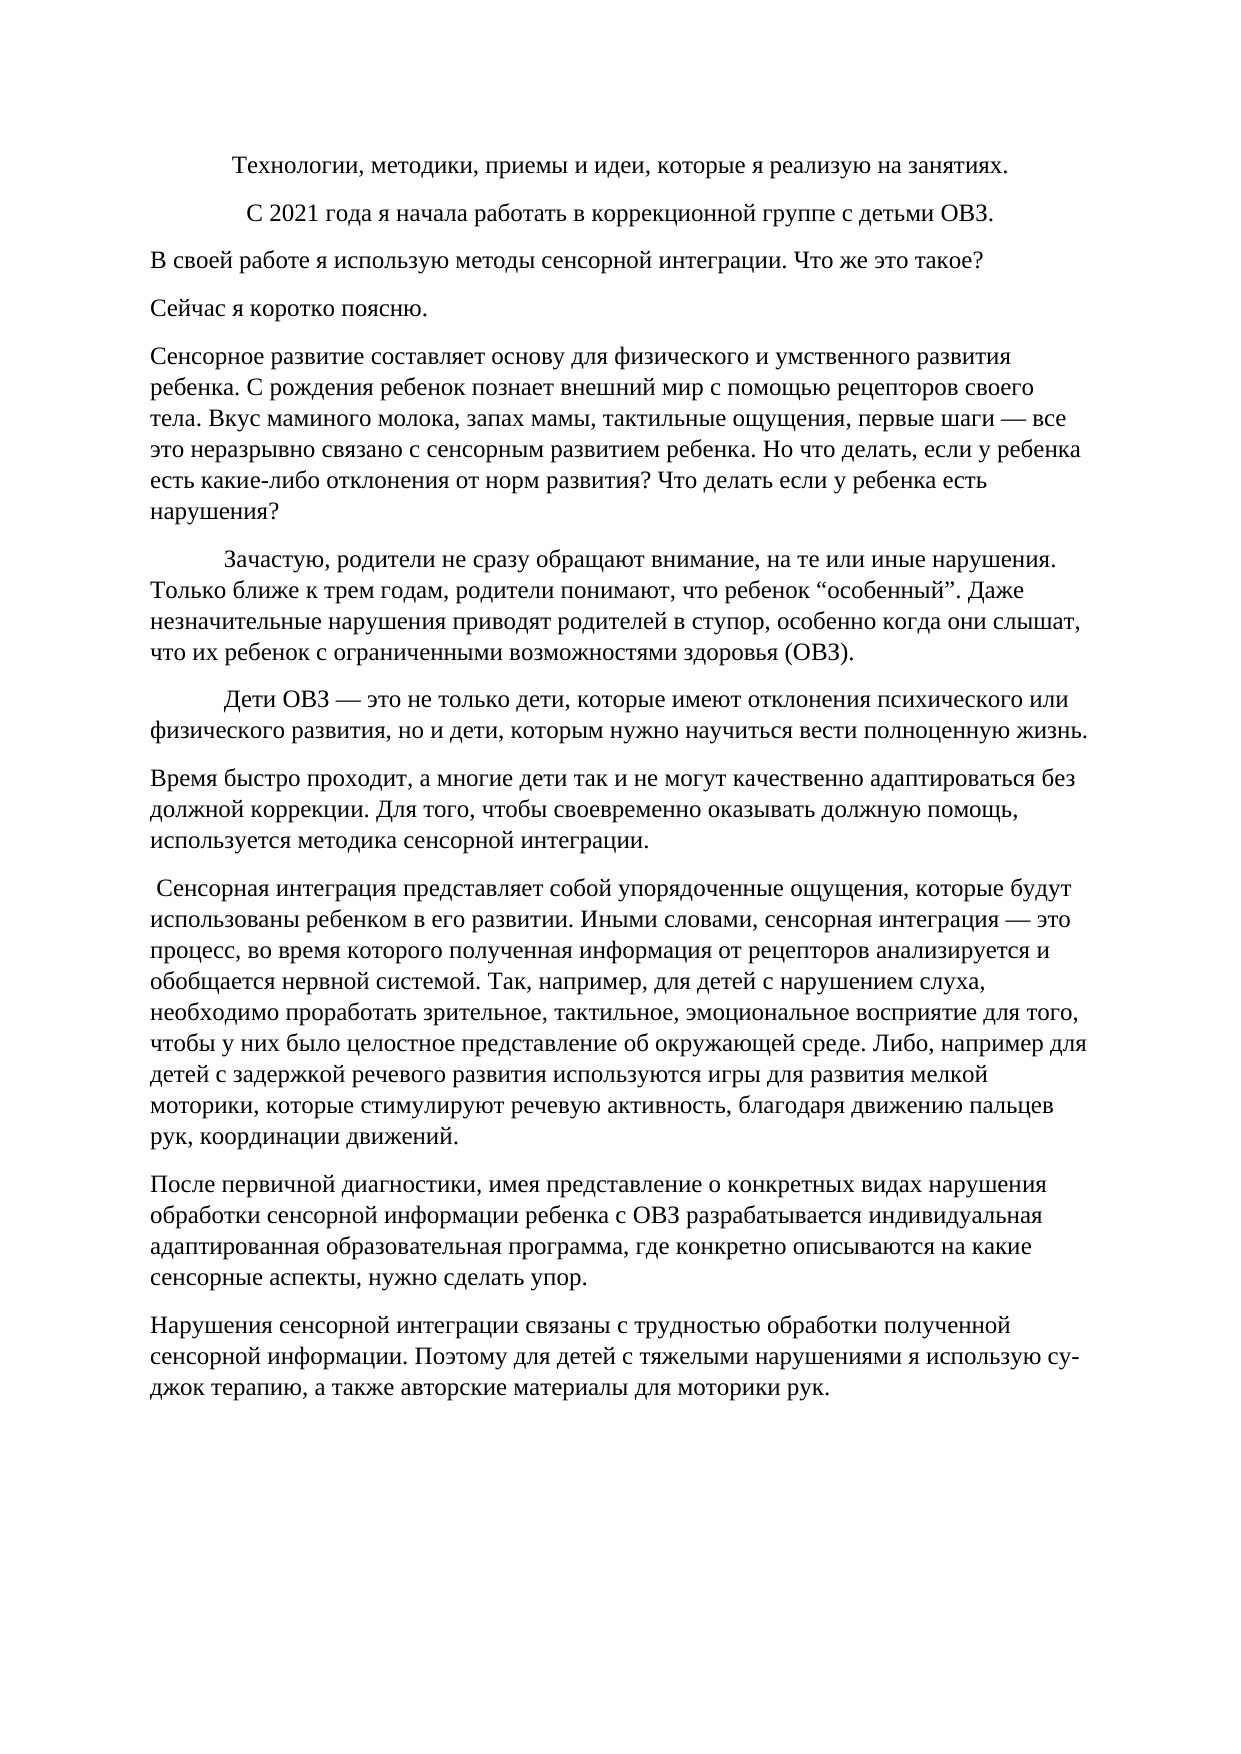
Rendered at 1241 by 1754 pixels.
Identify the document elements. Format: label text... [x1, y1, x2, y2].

text Дети ОВЗ — это не только дети, которые имеют отклонения психического или физического развития, но и дети, которым нужно научиться вести полноценную жизнь. [150, 684, 1090, 744]
text С 2021 года я начала работать в коррекционной группе с детьми ОВЗ. [150, 198, 1090, 226]
text Сенсорная интеграция представляет собой упорядоченные ощущения, которые будут использованы ребенком в его развитии. Иными словами, сенсорная интеграция — это процесс, во время которого полученная информация от рецепторов анализируется и обобщается нервной системой. Так, например, для детей с нарушением слуха, необходимо проработать зрительное, тактильное, эмоциональное восприятие для того, чтобы у них было целостное представление об окружающей среде. Либо, например для детей с задержкой речевого развития используются игры для развития мелкой моторики, которые стимулируют речевую активность, благодаря движению пальцев рук, координации движений. [150, 873, 1090, 1150]
text Зачастую, родители не сразу обращают внимание, на те или иные нарушения. Только ближе к трем годам, родители понимают, что ребенок “особенный”. Даже незначительные нарушения приводят родителей в ступор, особенно когда они слышат, что их ребенок с ограниченными возможностями здоровья (ОВЗ). [150, 544, 1090, 666]
text В своей работе я использую методы сенсорной интеграции. Что же это такое? [150, 245, 1090, 274]
text Время быстро проходит, а многие дети так и не могут качественно адаптироваться без должной коррекции. Для того, чтобы своевременно оказывать должную помощь, используется методика сенсорной интеграции. [150, 763, 1090, 854]
text После первичной диагностики, имея представление о конкретных видах нарушения обработки сенсорной информации ребенка с ОВЗ разрабатывается индивидуальная адаптированная образовательная программа, где конкретно описываются на какие сенсорные аспекты, нужно сделать упор. [150, 1169, 1090, 1291]
text Сенсорное развитие составляет основу для физического и умственного развития ребенка. С рождения ребенок познает внешний мир с помощью рецепторов своего тела. Вкус маминого молока, запах мамы, тактильные ощущения, первые шаги — все это неразрывно связано с сенсорным развитием ребенка. Но что делать, если у ребенка есть какие-либо отклонения от норм развития? Что делать если у ребенка есть нарушения? [150, 341, 1090, 525]
text Нарушения сенсорной интеграции связаны с трудностью обработки полученной сенсорной информации. Поэтому для детей с тяжелыми нарушениями я использую су-джок терапию, а также авторские материалы для моторики рук. [150, 1310, 1090, 1401]
text Технологии, методики, приемы и идеи, которые я реализую на занятиях. [150, 150, 1090, 179]
text Сейчас я коротко поясню. [150, 293, 1090, 322]
